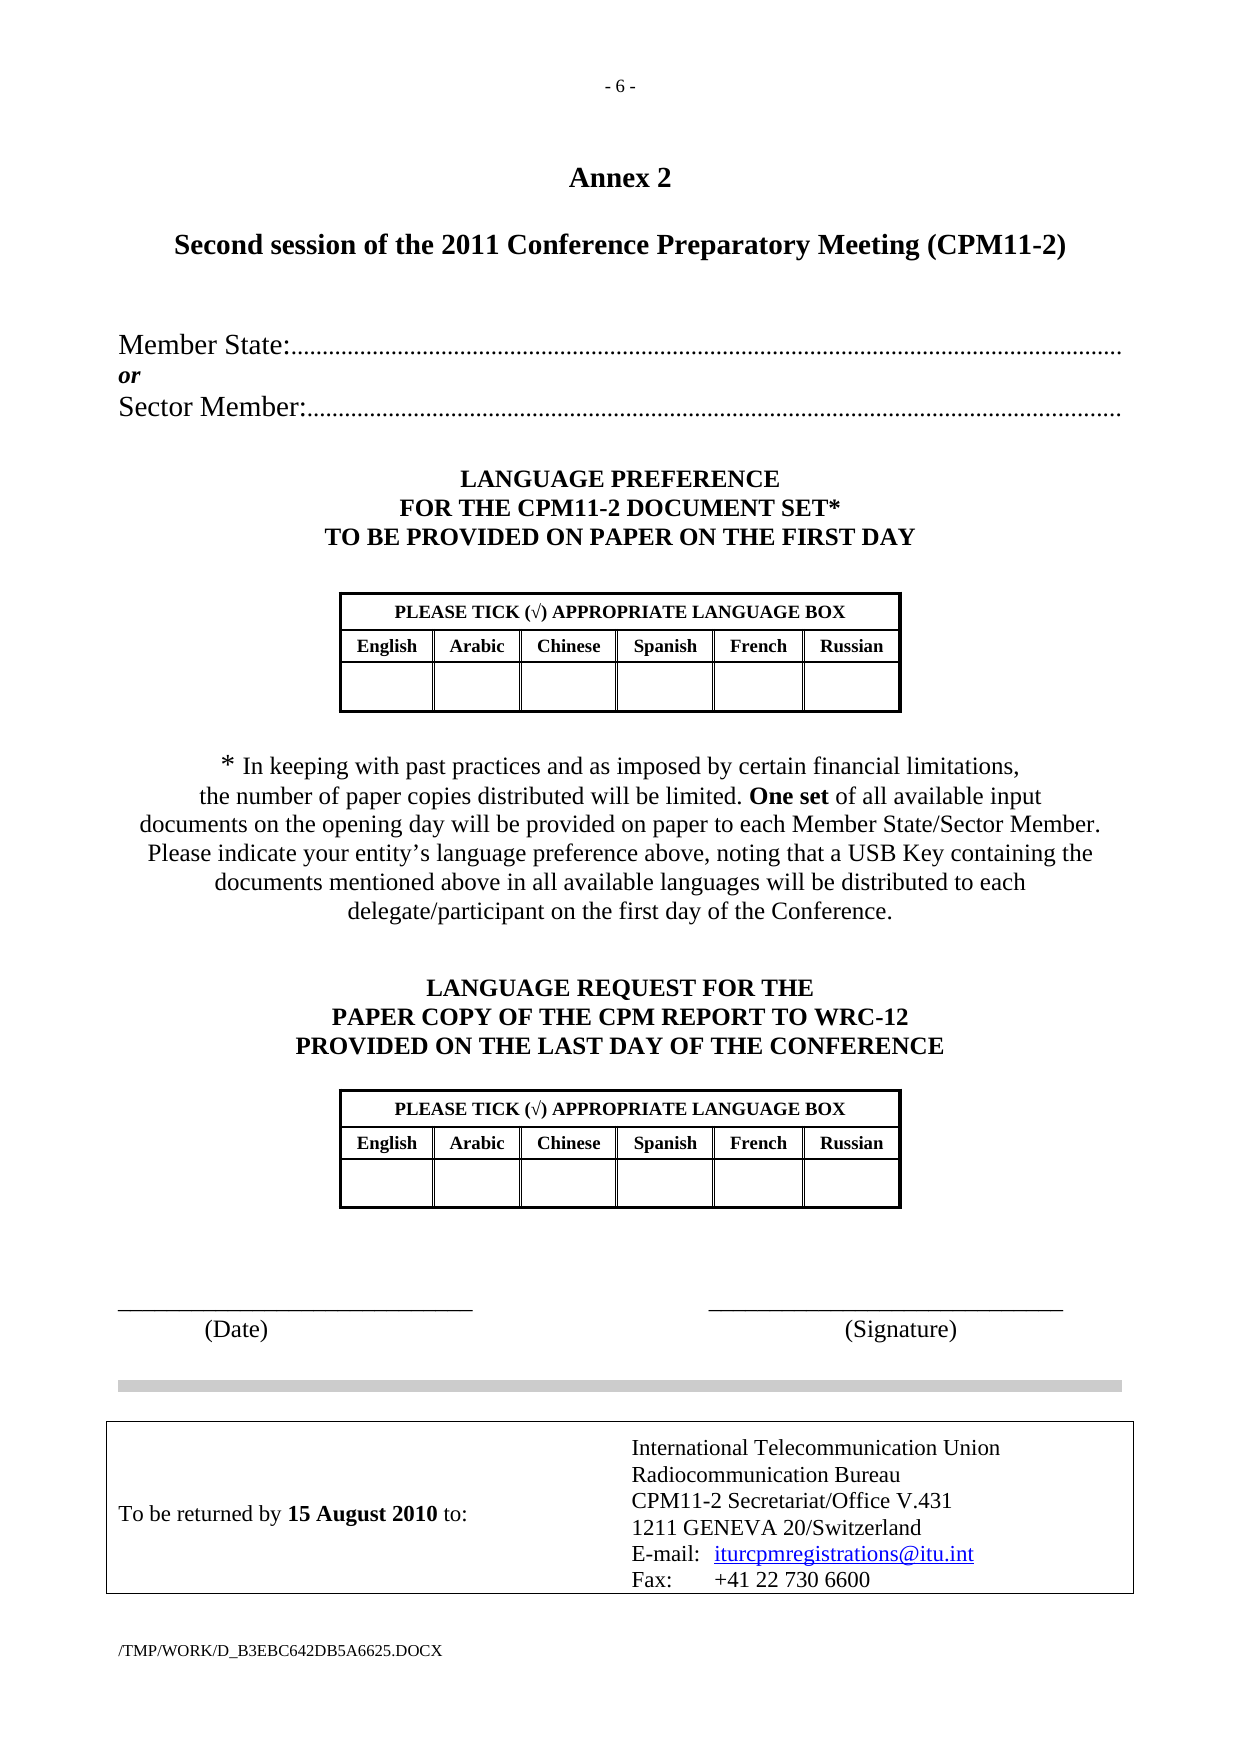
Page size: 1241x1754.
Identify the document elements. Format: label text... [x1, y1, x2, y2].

text * In keeping with past practices and as imposed by certain financial limitations, [118, 747, 1122, 781]
title FOR THE CPM11-2 DOCUMENT SET* [118, 493, 1122, 522]
table_cell English [342, 1128, 432, 1158]
text Please indicate your entity’s language preference above, noting that a USB Key containing the documents mentioned above in all available languages will be distributed to each delegate/participant on the first day of the Conference. [118, 838, 1122, 924]
table_cell [522, 663, 615, 709]
table_cell [618, 1160, 712, 1206]
table_cell Spanish [618, 1128, 712, 1158]
text or [118, 361, 1122, 389]
table_cell Chinese [522, 631, 615, 661]
text (Date) (Signature) [118, 1314, 1122, 1343]
table_cell French [715, 1128, 802, 1158]
title LANGUAGE REQUEST FOR THE [118, 959, 1122, 1002]
table_cell [715, 1160, 802, 1206]
table_header PLEASE TICK (√) APPROPRIATE LANGUAGE BOX [342, 595, 898, 629]
table_cell [805, 1160, 898, 1206]
table_cell [805, 663, 898, 709]
text documents on the opening day will be provided on paper to each /Sector Member. [118, 809, 1122, 838]
table_cell Spanish [618, 631, 712, 661]
table_cell [618, 663, 712, 709]
table_cell [342, 663, 432, 709]
title PROVIDED ON THE LAST DAY OF THE CONFERENCE [118, 1031, 1122, 1060]
table_cell [435, 663, 519, 709]
table_header PLEASE TICK (√) APPROPRIATE LANGUAGE BOX [342, 1092, 898, 1126]
table_cell [715, 663, 802, 709]
table_cell Russian [805, 631, 898, 661]
table_cell [342, 1160, 432, 1206]
text : [118, 327, 1122, 361]
title PAPER COPY OF THE CPM REPORT TO WRC-12 [118, 1002, 1122, 1031]
title LANGUAGE PREFERENCE [118, 464, 1122, 493]
table_header International Telecommunication Union Radiocommunication Bureau CPM11-2 Secretariat/Office V.431 1211 20/Switzerland E-mail: iturcpmregistrations@itu.int Fax: +41 22 730 6600 [620, 1422, 1133, 1593]
table_cell Russian [805, 1128, 898, 1158]
table_cell Arabic [435, 1128, 519, 1158]
table_cell [522, 1160, 615, 1206]
text Sector Member: [118, 389, 1122, 423]
table_cell English [342, 631, 432, 661]
table_cell Chinese [522, 1128, 615, 1158]
text the number of paper copies distributed will be limited. One set of all available input [118, 781, 1122, 809]
table_cell Arabic [435, 631, 519, 661]
table_header To be returned by 15 August 2010 to: [107, 1422, 620, 1593]
title Annex 2 Second session of the 2011 Conference Preparatory Meeting (CPM11-2) [118, 160, 1122, 261]
title TO BE PROVIDED ON PAPER ON THE FIRST DAY [118, 522, 1122, 550]
table_cell [435, 1160, 519, 1206]
table_cell French [715, 631, 802, 661]
